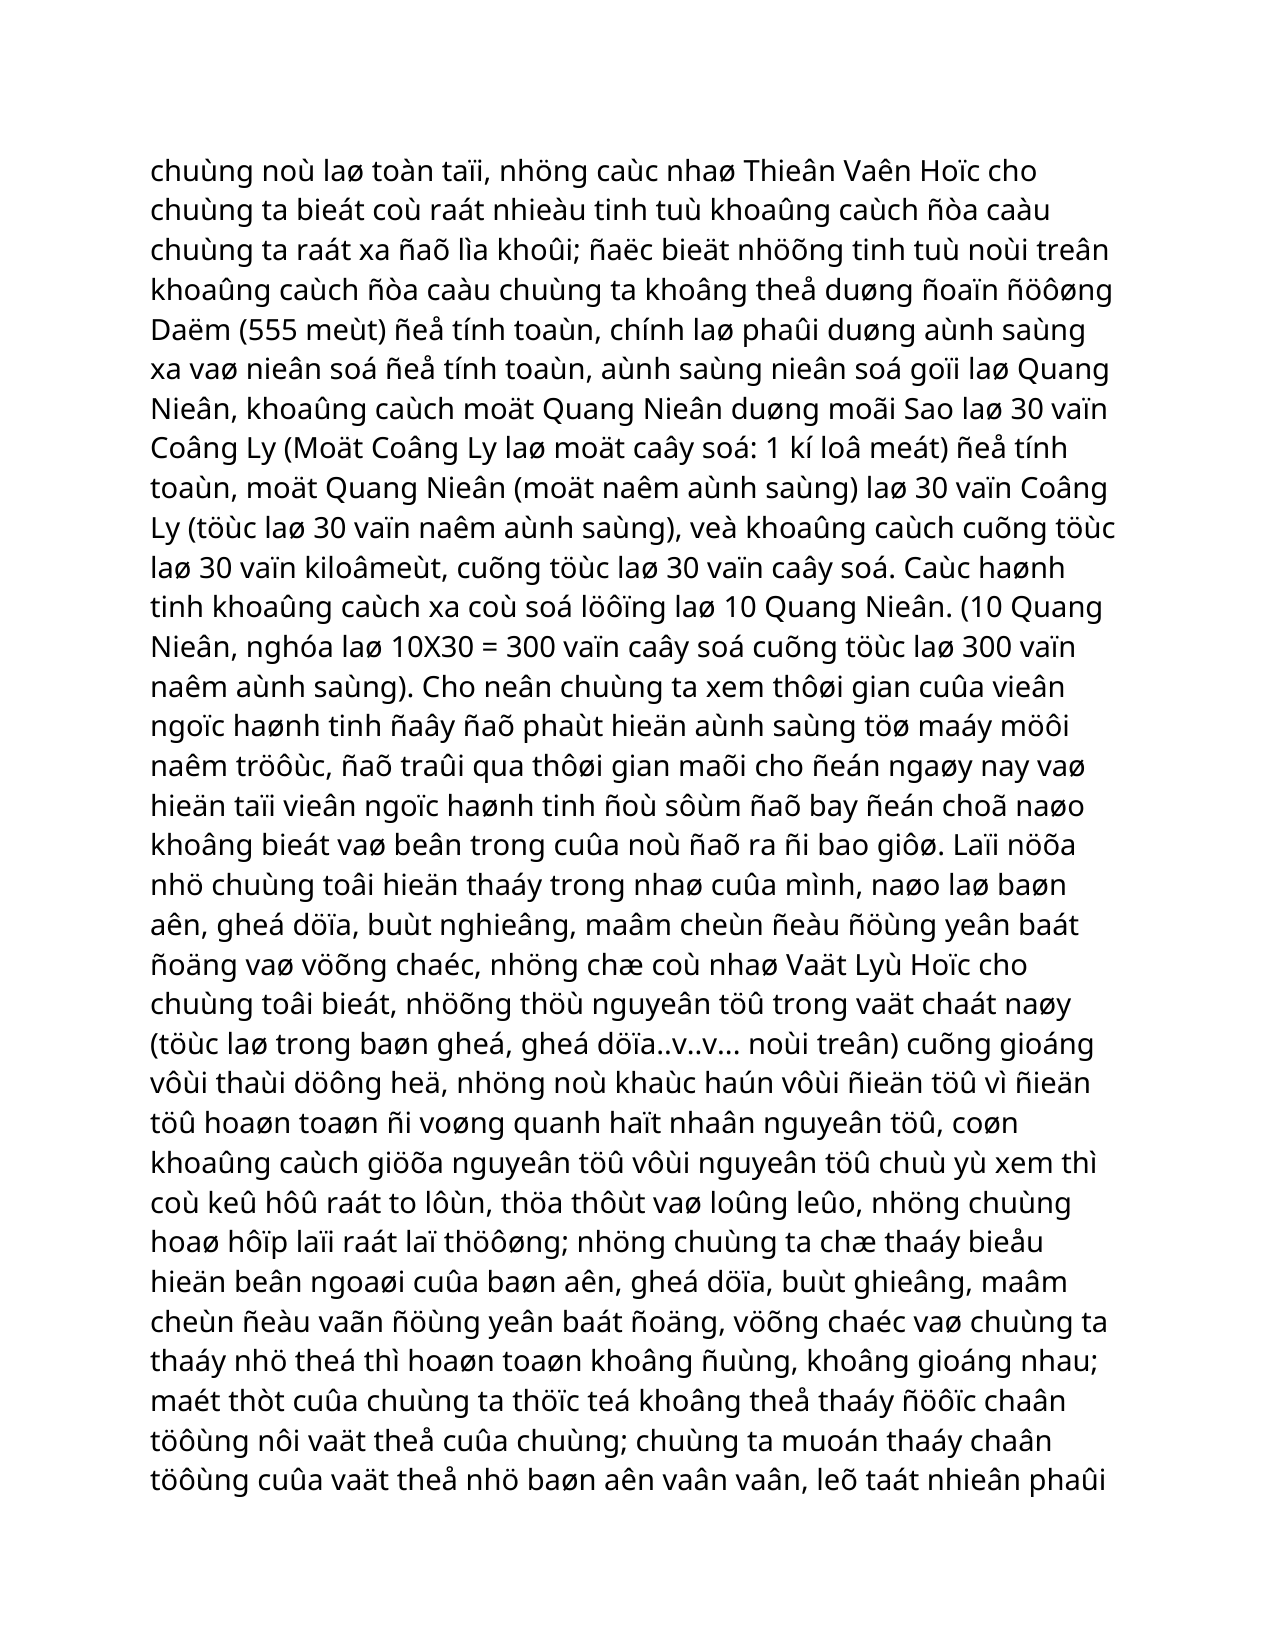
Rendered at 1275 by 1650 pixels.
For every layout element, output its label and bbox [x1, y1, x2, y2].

text [150, 150, 1125, 1499]
